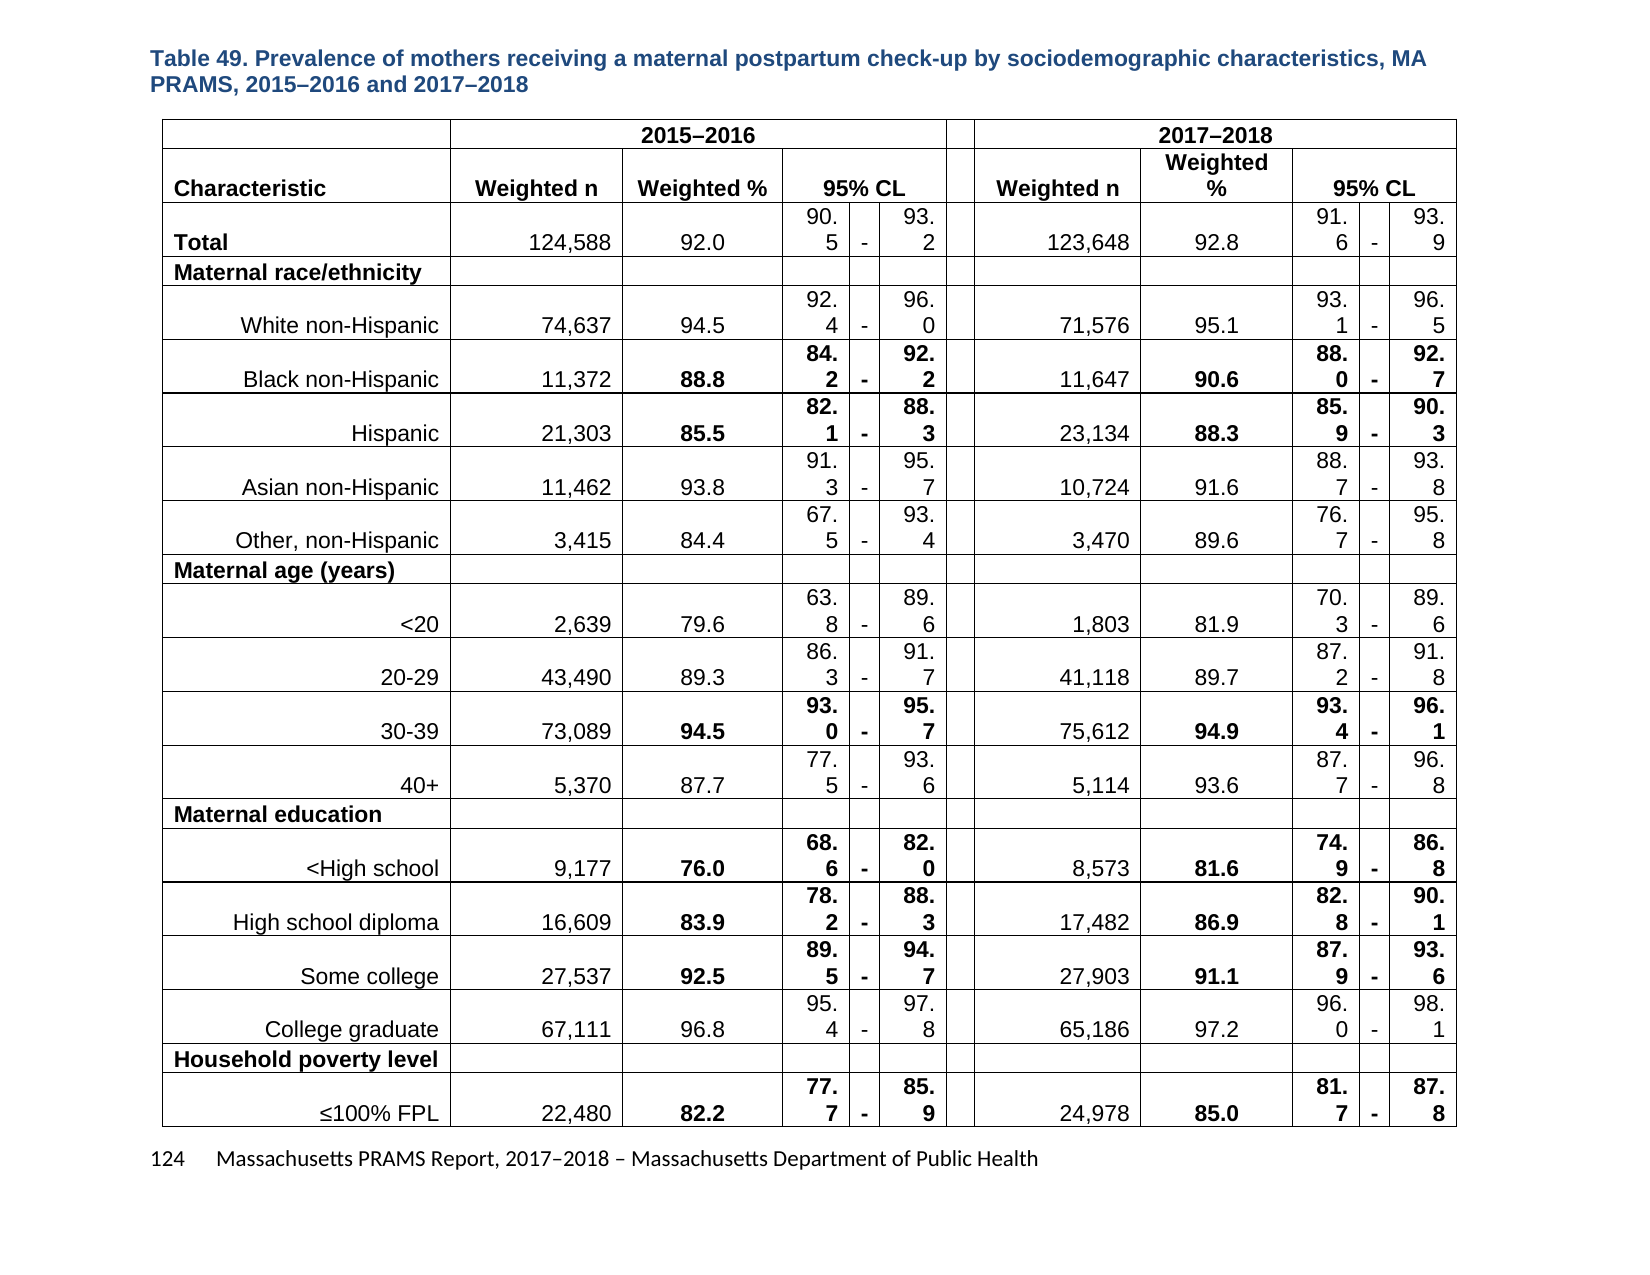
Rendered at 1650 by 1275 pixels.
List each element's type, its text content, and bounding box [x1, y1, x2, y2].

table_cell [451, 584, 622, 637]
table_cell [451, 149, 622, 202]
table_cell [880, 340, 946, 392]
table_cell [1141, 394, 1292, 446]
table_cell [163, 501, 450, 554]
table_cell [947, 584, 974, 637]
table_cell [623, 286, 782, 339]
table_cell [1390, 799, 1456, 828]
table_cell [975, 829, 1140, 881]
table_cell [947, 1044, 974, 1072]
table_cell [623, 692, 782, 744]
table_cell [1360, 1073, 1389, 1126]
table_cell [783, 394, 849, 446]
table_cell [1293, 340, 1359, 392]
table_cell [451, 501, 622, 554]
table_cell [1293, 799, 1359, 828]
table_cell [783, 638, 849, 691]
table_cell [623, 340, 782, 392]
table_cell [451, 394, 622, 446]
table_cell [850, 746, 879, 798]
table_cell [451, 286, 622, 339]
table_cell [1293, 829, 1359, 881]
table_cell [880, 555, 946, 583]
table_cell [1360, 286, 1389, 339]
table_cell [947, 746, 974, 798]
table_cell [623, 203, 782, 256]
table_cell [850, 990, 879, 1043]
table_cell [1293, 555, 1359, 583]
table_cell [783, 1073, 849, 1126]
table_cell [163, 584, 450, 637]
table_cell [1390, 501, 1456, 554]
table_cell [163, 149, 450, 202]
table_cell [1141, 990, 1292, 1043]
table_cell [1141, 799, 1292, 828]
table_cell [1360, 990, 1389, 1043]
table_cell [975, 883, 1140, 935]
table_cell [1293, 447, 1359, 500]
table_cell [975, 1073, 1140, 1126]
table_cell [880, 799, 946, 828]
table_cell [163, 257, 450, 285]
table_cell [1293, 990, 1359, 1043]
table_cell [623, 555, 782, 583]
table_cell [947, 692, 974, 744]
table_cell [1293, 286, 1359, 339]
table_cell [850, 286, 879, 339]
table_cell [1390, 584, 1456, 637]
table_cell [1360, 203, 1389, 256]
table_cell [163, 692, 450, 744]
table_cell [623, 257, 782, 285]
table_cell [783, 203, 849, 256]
text Table 49. Prevalence of mothers receiving a maternal postpartum check-up by sociodemographic characteristics, MA PRAMS, 2015–2016 and 2017–2018 [150, 45, 1500, 98]
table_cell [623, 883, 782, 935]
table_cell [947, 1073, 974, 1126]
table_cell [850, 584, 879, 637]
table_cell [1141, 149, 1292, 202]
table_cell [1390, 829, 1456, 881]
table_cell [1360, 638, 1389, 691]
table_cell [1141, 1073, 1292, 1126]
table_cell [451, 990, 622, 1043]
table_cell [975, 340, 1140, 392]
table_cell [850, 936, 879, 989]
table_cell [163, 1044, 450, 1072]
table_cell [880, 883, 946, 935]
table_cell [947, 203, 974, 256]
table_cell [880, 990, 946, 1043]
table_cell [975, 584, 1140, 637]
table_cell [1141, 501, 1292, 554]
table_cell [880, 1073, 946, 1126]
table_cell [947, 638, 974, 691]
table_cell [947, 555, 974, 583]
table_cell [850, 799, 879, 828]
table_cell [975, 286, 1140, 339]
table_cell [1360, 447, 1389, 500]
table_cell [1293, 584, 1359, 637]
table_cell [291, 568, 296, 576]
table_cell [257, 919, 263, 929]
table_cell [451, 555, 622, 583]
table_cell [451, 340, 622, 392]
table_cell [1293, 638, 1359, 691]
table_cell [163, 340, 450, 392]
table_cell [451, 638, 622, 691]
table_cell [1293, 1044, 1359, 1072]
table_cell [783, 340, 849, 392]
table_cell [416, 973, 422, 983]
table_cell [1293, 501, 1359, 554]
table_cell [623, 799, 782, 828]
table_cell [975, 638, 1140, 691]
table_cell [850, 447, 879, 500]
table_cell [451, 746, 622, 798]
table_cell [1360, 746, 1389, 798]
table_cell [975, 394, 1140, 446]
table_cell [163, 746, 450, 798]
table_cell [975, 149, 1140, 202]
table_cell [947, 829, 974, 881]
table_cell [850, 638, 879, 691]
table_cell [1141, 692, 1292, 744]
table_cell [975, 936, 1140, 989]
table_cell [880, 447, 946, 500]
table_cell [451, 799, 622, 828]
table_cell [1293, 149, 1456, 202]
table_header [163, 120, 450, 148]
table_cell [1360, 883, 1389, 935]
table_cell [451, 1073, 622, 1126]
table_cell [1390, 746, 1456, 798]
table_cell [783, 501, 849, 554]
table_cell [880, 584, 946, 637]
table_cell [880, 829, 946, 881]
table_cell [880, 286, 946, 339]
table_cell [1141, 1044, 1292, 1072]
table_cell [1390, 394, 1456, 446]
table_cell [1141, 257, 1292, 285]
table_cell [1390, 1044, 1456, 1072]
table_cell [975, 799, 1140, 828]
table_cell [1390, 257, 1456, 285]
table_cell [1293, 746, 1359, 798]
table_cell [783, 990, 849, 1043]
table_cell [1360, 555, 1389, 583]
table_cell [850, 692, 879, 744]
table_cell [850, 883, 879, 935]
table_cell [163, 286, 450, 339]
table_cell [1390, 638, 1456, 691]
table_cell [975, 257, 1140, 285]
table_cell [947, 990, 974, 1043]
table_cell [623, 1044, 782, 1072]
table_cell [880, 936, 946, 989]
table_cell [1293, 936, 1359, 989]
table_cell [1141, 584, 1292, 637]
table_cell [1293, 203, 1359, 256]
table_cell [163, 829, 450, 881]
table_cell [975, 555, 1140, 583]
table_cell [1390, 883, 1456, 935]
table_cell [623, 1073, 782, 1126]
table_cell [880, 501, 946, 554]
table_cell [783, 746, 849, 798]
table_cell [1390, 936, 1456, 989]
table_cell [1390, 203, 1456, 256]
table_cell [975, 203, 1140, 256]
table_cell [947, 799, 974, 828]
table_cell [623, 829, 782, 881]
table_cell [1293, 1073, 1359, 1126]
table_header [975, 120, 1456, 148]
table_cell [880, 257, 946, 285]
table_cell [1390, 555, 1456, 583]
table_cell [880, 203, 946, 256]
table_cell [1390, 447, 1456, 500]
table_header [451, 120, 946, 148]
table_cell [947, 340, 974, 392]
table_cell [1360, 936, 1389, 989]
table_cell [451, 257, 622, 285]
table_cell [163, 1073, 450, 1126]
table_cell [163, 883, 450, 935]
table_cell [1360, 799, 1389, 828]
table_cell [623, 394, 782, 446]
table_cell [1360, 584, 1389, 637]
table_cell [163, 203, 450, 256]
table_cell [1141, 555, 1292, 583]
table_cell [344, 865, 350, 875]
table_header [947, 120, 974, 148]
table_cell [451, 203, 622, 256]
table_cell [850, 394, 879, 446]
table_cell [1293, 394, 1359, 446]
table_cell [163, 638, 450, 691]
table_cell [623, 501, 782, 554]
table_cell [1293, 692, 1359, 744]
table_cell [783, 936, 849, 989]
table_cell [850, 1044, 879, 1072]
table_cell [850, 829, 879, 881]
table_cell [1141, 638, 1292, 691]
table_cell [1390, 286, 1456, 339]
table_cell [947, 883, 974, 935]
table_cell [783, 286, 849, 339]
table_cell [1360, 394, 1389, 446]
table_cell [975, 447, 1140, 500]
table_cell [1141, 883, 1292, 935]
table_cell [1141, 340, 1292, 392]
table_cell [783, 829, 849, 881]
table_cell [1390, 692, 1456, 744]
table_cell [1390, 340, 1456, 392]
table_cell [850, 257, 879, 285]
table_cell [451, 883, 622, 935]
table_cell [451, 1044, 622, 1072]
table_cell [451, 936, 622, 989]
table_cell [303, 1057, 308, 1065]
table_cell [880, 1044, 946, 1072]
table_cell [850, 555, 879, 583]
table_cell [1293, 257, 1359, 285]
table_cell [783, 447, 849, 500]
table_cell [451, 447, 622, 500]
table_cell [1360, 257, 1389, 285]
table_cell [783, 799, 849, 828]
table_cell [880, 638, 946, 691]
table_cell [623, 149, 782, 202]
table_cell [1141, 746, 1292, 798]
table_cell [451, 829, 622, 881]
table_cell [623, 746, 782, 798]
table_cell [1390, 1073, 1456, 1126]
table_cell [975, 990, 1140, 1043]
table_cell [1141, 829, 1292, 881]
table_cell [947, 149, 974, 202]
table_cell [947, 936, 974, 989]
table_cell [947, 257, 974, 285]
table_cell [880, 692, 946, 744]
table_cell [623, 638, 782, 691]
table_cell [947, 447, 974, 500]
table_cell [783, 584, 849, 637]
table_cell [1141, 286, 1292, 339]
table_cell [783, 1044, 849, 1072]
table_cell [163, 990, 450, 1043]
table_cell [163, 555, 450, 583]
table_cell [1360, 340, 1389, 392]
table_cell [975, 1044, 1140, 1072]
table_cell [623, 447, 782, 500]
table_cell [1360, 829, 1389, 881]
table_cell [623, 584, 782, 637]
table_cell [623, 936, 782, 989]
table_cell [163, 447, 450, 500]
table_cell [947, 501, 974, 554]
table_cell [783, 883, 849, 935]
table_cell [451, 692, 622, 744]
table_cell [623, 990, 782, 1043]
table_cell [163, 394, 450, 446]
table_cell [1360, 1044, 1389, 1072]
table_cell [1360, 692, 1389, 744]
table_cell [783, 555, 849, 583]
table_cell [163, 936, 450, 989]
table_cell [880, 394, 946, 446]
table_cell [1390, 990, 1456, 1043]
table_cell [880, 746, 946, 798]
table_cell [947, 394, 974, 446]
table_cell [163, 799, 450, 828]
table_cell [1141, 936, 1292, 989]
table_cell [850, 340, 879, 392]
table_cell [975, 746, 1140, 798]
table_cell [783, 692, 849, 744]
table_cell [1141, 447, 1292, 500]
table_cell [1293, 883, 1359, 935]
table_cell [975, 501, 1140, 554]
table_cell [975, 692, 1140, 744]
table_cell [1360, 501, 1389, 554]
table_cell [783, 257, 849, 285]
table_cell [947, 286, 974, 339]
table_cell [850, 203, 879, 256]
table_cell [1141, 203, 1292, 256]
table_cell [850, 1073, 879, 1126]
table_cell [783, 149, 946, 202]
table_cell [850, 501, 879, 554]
